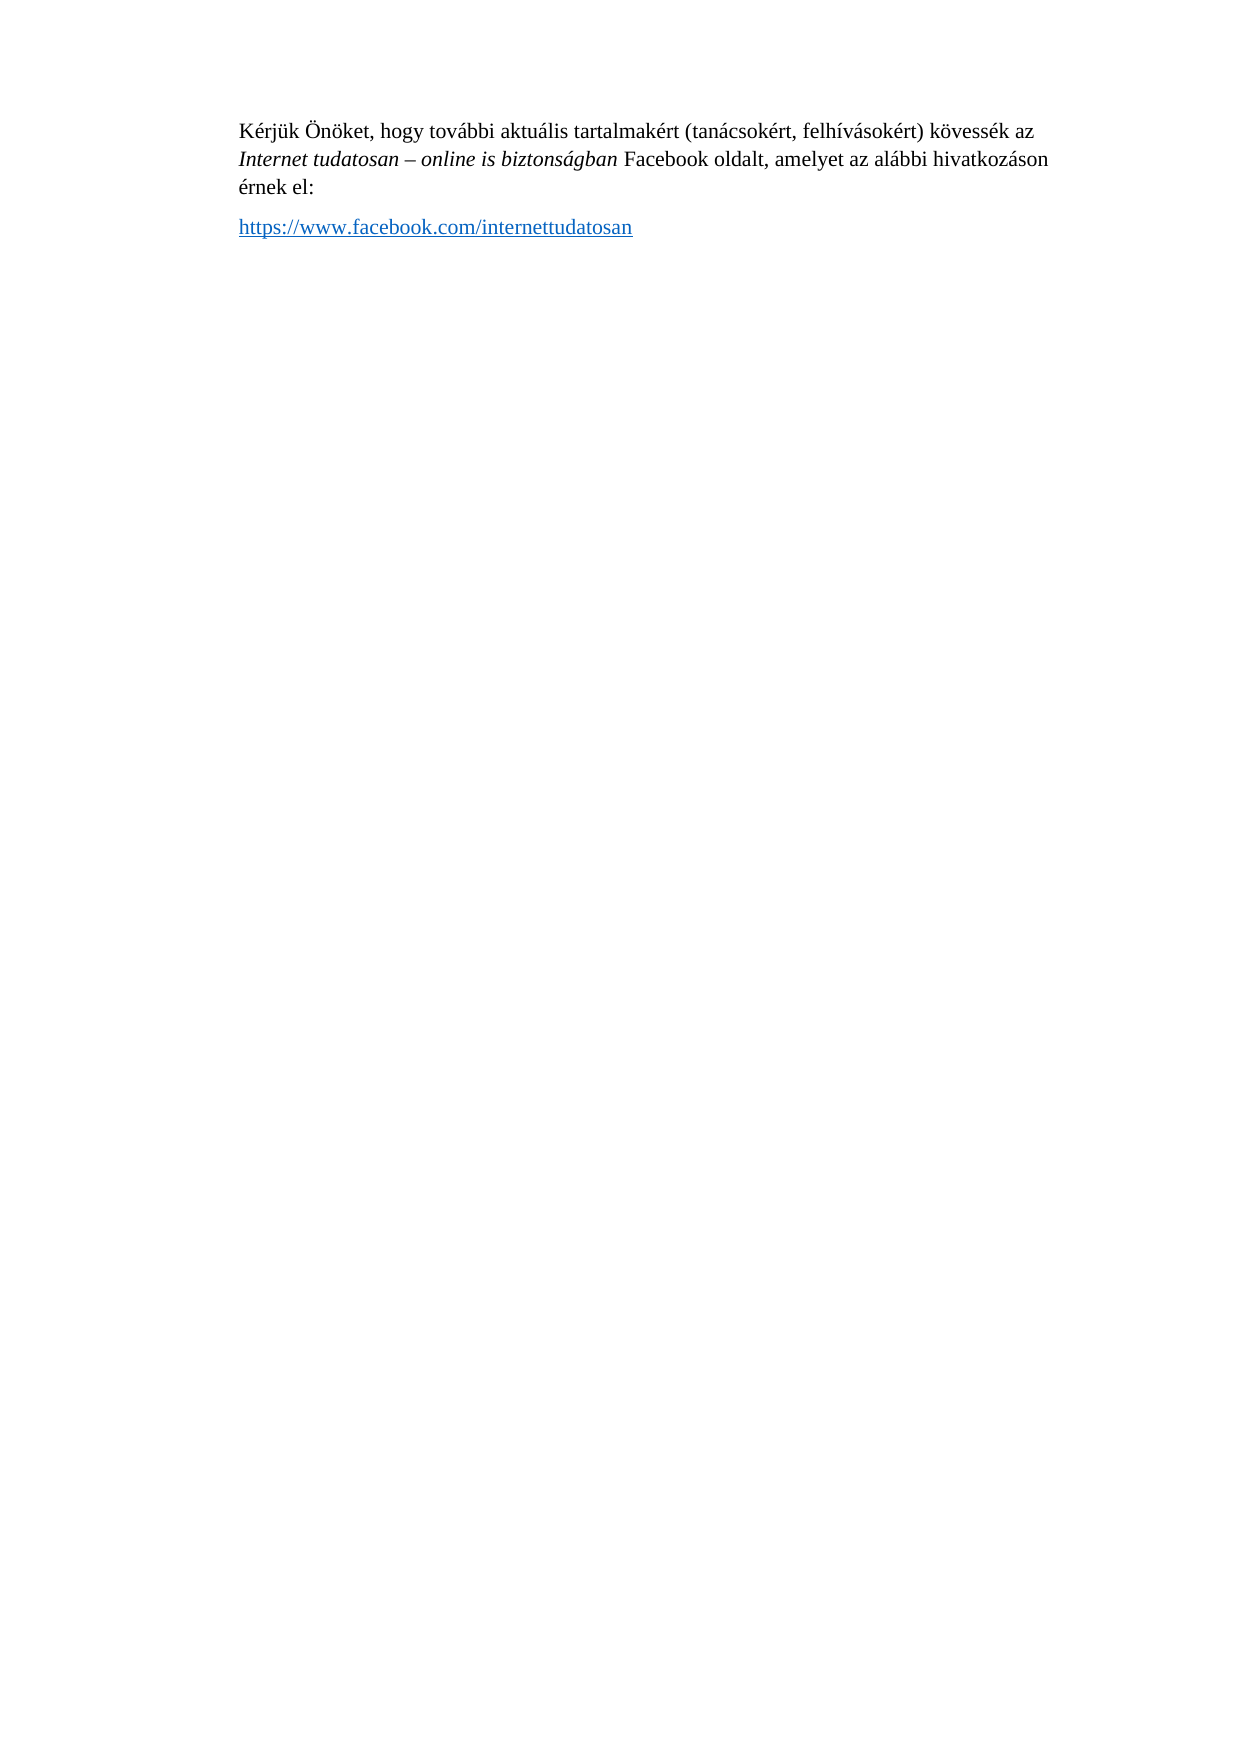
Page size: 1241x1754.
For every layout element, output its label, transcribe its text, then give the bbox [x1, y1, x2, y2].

text https://www.facebook.com/internettudatosan [238, 214, 1069, 239]
text Kérjük Önöket, hogy további aktuális tartalmakért (tanácsokért, felhívásokért) kövessék az Internet tudatosan – online is biztonságban Facebook oldalt, amelyet az alábbi hivatkozáson érnek el: [238, 118, 1069, 199]
